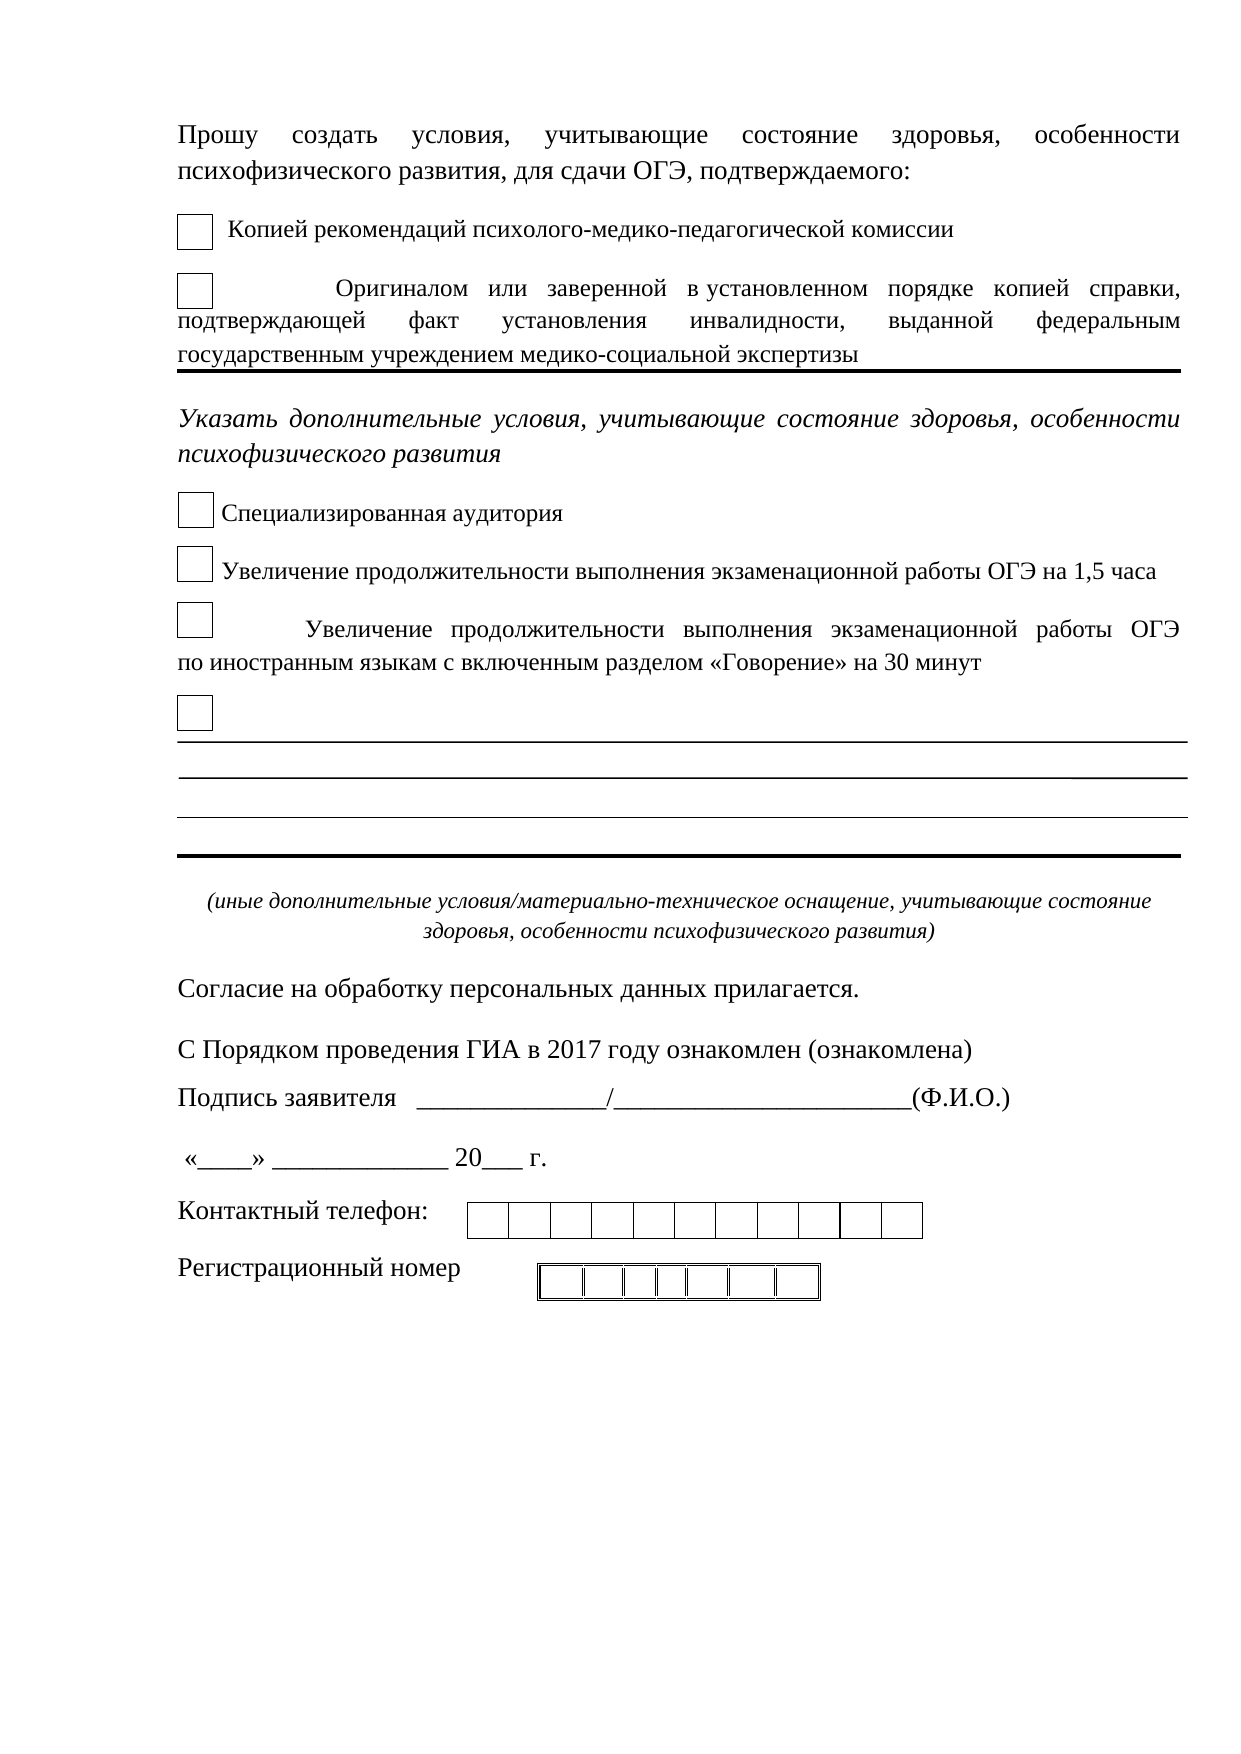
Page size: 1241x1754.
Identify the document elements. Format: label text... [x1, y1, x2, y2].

table_header [775, 1266, 818, 1298]
text Согласие на обработку персональных данных прилагается. [177, 973, 1181, 1004]
text Контактный телефон: [177, 1194, 1181, 1226]
text Указать дополнительные условия, учитывающие состояние здоровья, особенности психофизического развития [177, 402, 1181, 469]
text «____» _____________ 20___ г. [177, 1138, 1181, 1173]
text Копией рекомендаций психолого-медико-педагогической комиссии [177, 214, 1181, 243]
table_header [468, 1203, 508, 1237]
table_header [551, 1203, 591, 1237]
table_header [509, 1203, 550, 1237]
table_header [758, 1203, 798, 1237]
table_header [882, 1203, 922, 1237]
table_header [687, 1266, 728, 1298]
text Подпись заявителя ______________/______________________(Ф.И.О.) [177, 1082, 1181, 1113]
table_header [624, 1264, 657, 1298]
text Прошу создать условия, учитывающие состояние здоровья, особенности психофизического развития, для сдачи ОГЭ, подтверждаемого: [177, 118, 1181, 185]
table_header [799, 1203, 839, 1237]
text Регистрационный номер [177, 1251, 1181, 1282]
table_header [541, 1266, 583, 1298]
table_header [841, 1203, 881, 1237]
table_header [729, 1266, 775, 1298]
text Оригиналом или заверенной в установленном порядке копией справки, подтверждающей факт установления инвалидности, выданной федеральным государственным учреждением медико-социальной экспертизы [177, 273, 1181, 369]
table_header [657, 1264, 687, 1298]
table_header [634, 1203, 674, 1237]
text Специализированная аудитория [177, 498, 1181, 527]
text Увеличение продолжительности выполнения экзаменационной работы ОГЭ на 1,5 часа [177, 556, 1181, 585]
text C Порядком проведения ГИА в 2017 году ознакомлен (ознакомлена) [177, 1033, 1181, 1064]
table_header [592, 1203, 633, 1237]
table_header [716, 1203, 757, 1237]
table_header [675, 1203, 715, 1237]
text (иные дополнительные условия/материально-техническое оснащение, учитывающие состояние здоровья, особенности психофизического развития) [177, 887, 1181, 944]
text Увеличение продолжительности выполнения экзаменационной работы ОГЭ по иностранным языкам с включенным разделом «Говорение» на 30 минут [177, 614, 1181, 676]
table_header [583, 1264, 624, 1298]
